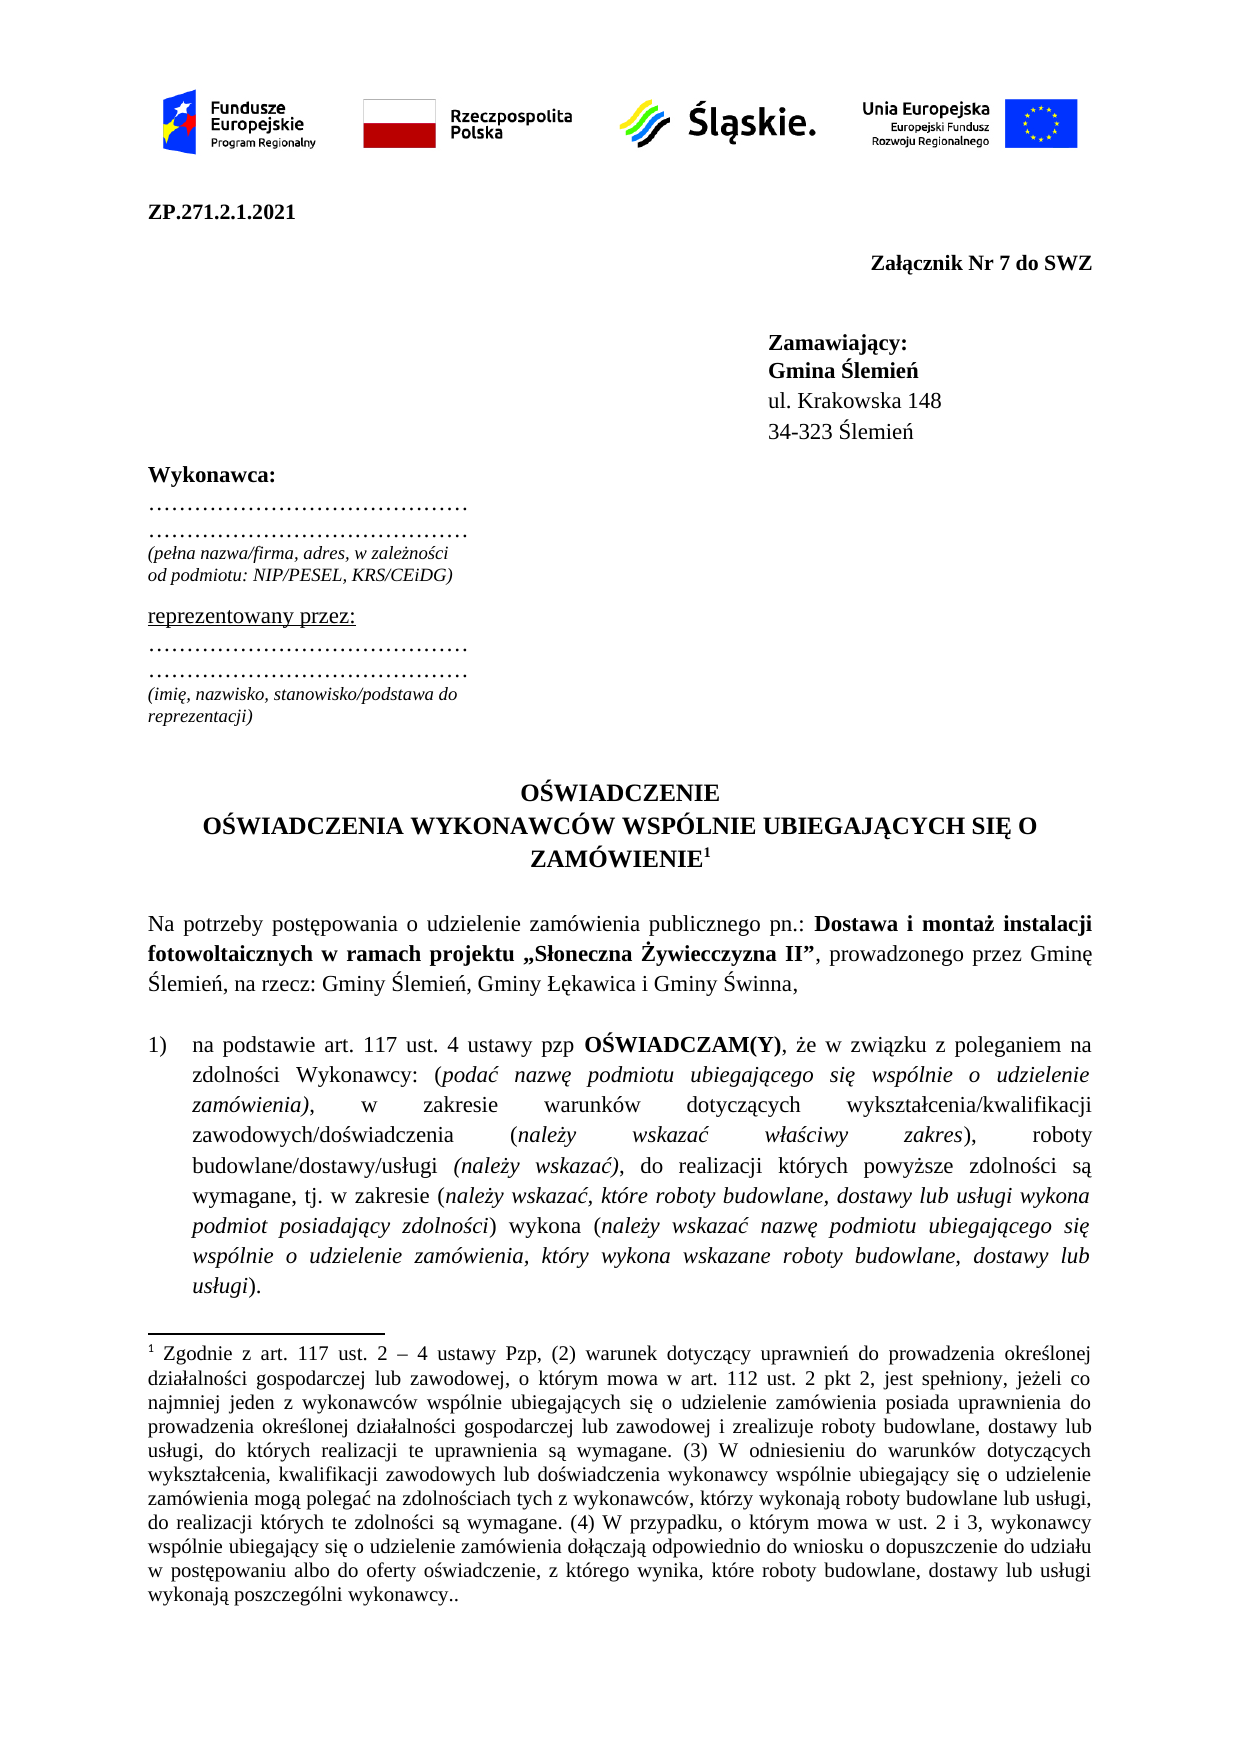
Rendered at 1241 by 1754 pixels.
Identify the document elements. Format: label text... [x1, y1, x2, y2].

text Załącznik Nr 7 do SWZ [148, 249, 1093, 275]
text ZP.271.2.1.2021 [148, 199, 1093, 224]
text OŚWIADCZENIE [148, 778, 1093, 807]
text OŚWIADCZENIA WYKONAWCÓW WSPÓLNIE UBIEGAJĄCYCH SIĘ O ZAMÓWIENIE [148, 811, 1093, 873]
text Na potrzeby postępowania o udzielenie zamówienia publicznego pn.: Dostawa i montaż instalacji fotowoltaicznych w ramach projektu „Słoneczna Żywiecczyzna II”, prowadzonego przez Gminę Ślemień, na rzecz: Gminy Ślemień, Gminy Łękawica i Gminy Świnna, [148, 910, 1093, 997]
text ul. Krakowska 148 [768, 388, 1093, 414]
text (imię, nazwisko, stanowisko/podstawa do reprezentacji) [148, 683, 472, 726]
text ………………………………………………………………………… [148, 630, 472, 683]
text Gmina Ślemień [768, 357, 1093, 384]
text 34-323 Ślemień [768, 418, 1093, 444]
picture [147, 73, 1093, 169]
text reprezentowany przez: [148, 602, 1093, 628]
text Wykonawca: [148, 461, 1093, 487]
text Zamawiający: [694, 329, 1093, 355]
text (pełna nazwa/firma, adres, w zależności od podmiotu: NIP/PESEL, KRS/CEiDG) [148, 542, 472, 585]
text ………………………………………………………………………… [148, 489, 472, 542]
